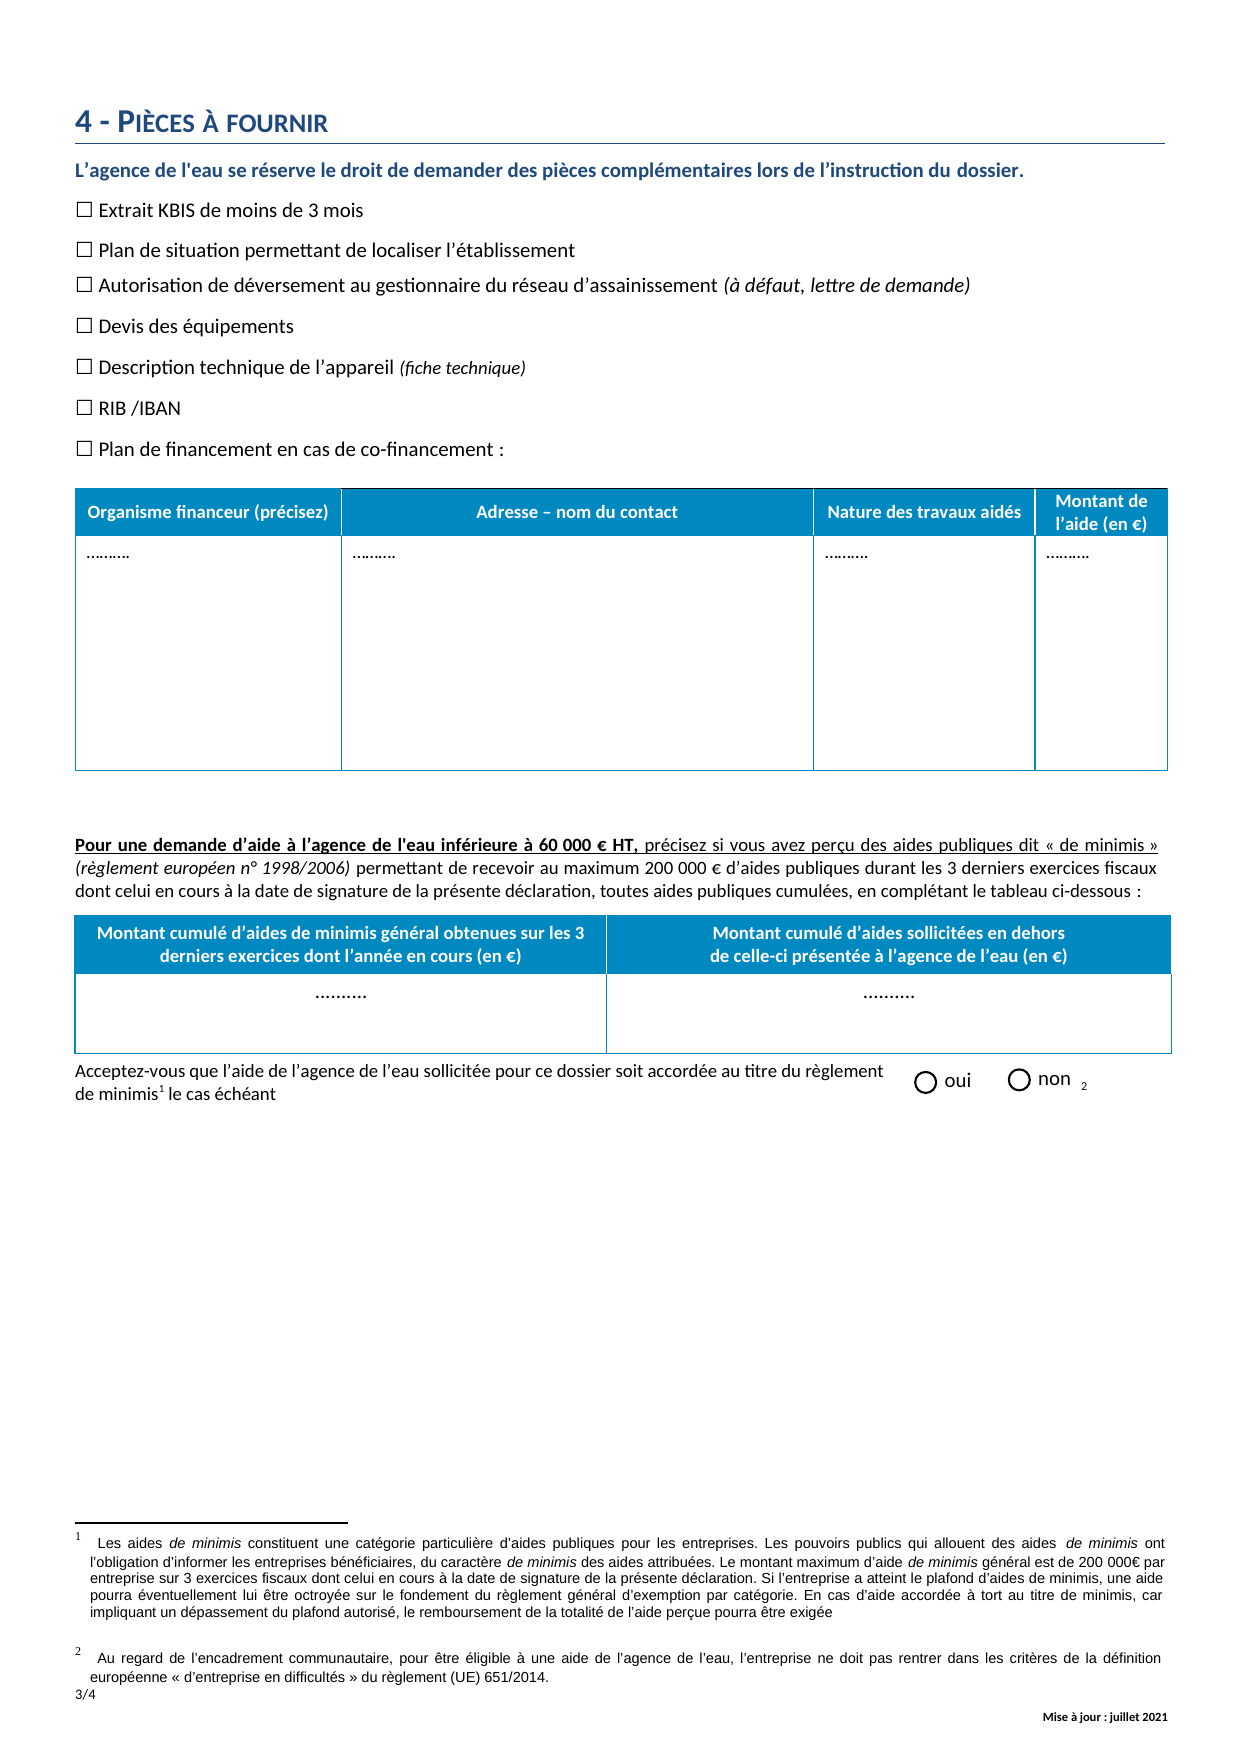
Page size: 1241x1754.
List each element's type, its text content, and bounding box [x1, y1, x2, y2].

text Extrait KBIS de moins de 3 mois [75, 195, 1165, 223]
table_cell [902, 1054, 996, 1111]
table_header Nature des travaux aidés [814, 489, 1034, 535]
text 4 - Pièces à fournir [75, 100, 1165, 143]
table_cell [996, 1054, 1171, 1111]
text Description technique de l’appareil (fiche technique) [75, 352, 1165, 381]
table_header Montant cumulé d’aides de minimis général obtenues sur les 3 derniers exercices dont l’année en cours (en €) [76, 915, 606, 974]
table_cell [342, 536, 813, 770]
text Pour une demande d’aide à l’agence de l'eau inférieure à 60 000 € HT, précisez si vous avez perçu des aides publiques dit « de minimis » (règlement européen n° 1998/2006) permettant de recevoir au maximum 200 000 € d’aides publiques durant les 3 derniers exercices fiscaux dont celui en cours à la date de signature de la présente déclaration, toutes aides publiques cumulées, en complétant le tableau ci-dessous : [75, 854, 1158, 902]
table_header Montant de l’aide (en €) [1036, 489, 1167, 535]
text Devis des équipements [75, 311, 1165, 340]
text Plan de situation permettant de localiser l’établissement [75, 236, 1165, 264]
text RIB /IBAN [75, 393, 1165, 422]
text Autorisation de déversement au gestionnaire du réseau d’assainissement (à défaut, lettre de demande) [75, 270, 1158, 299]
table_header Adresse – nom du contact [342, 489, 813, 535]
table_header Organisme financeur (précisez) [76, 489, 341, 535]
table_cell Acceptez-vous que l’aide de l’agence de l’eau sollicitée pour ce dossier soit accordée au titre du règlement de minimis le cas échéant [64, 1053, 902, 1111]
text L’agence de l'eau se réserve le droit de demander des pièces complémentaires lors de l’instruction du dossier. [75, 157, 1165, 182]
text Plan de financement en cas de co-financement : [75, 434, 1165, 462]
table_header Montant cumulé d’aides sollicitées en dehors de celle-ci présentée à l’agence de l’eau (en €) [607, 915, 1171, 974]
